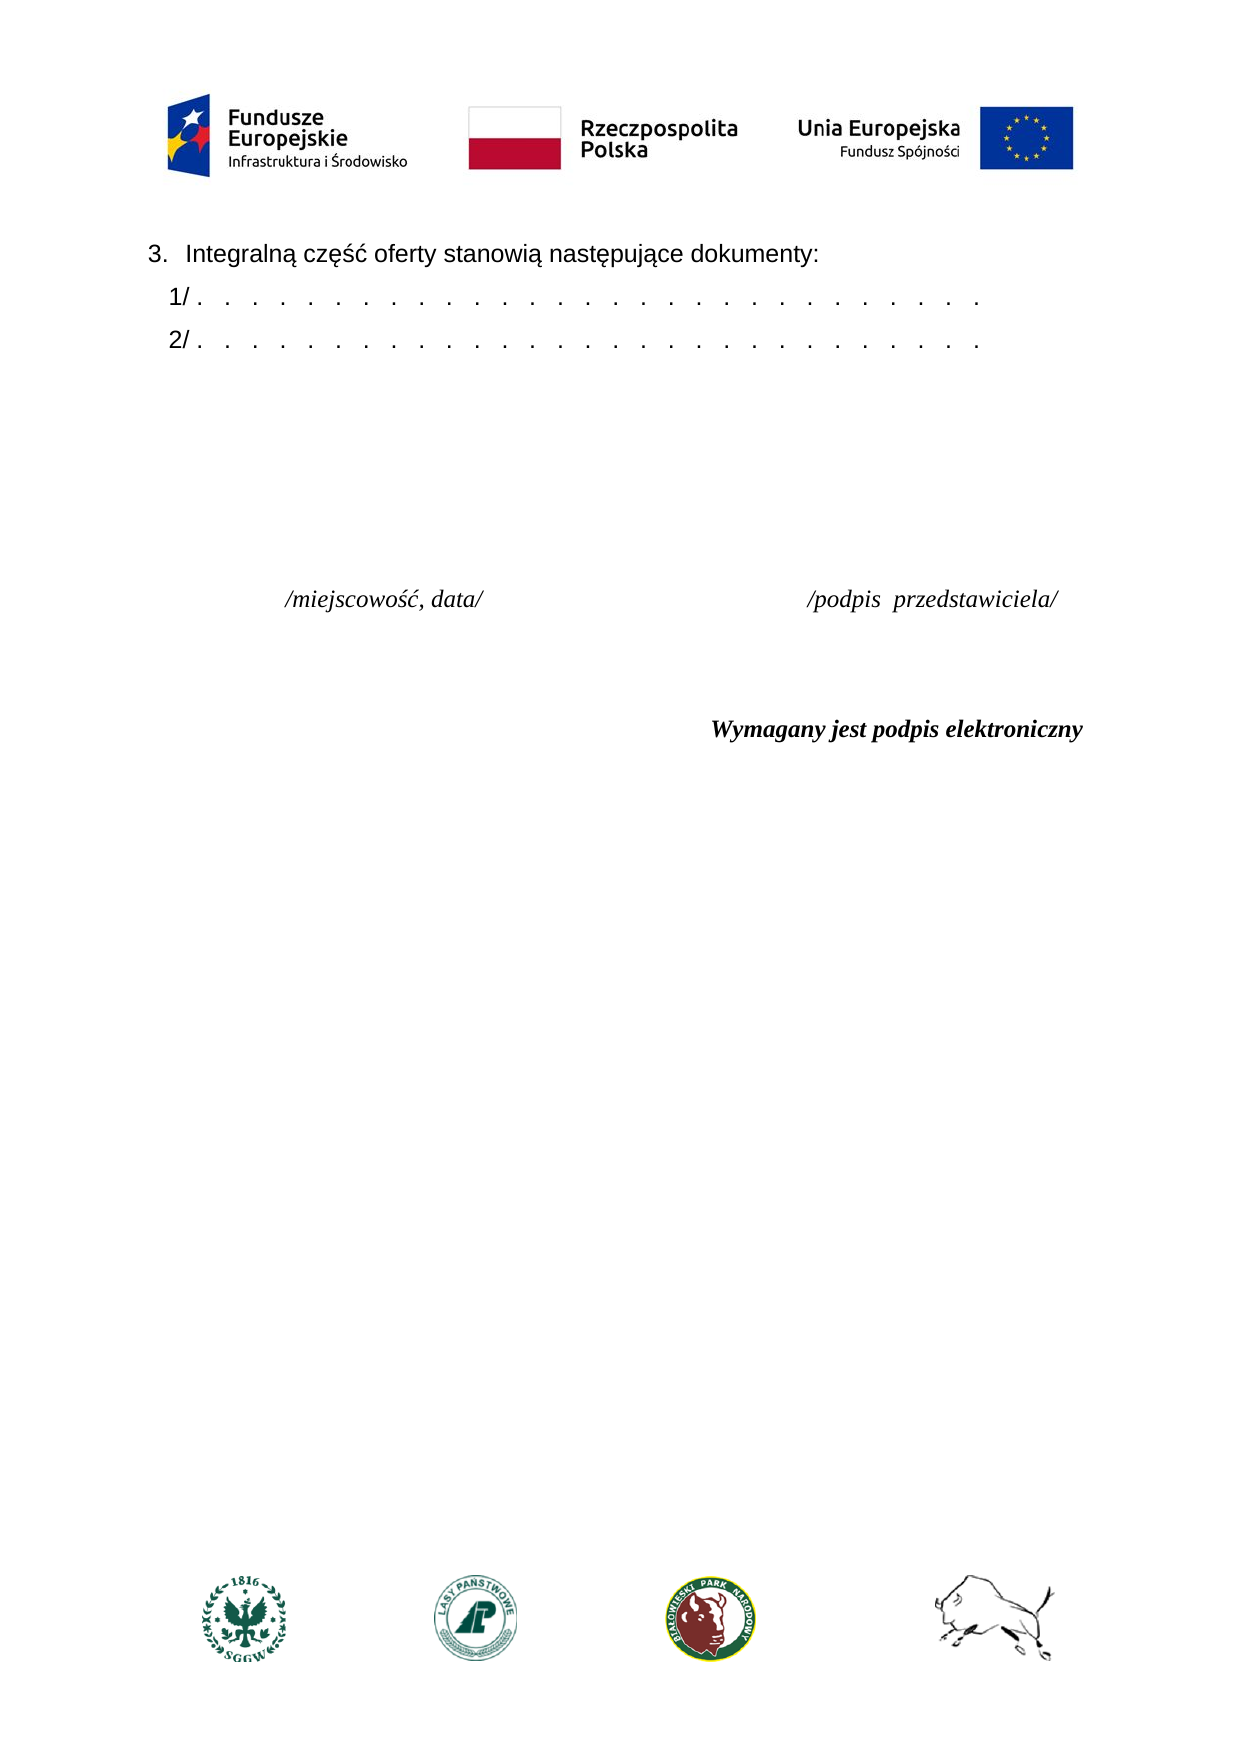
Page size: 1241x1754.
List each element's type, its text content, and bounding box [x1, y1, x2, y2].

text Wymagany jest podpis elektroniczny [148, 714, 1093, 742]
picture [147, 73, 1093, 197]
picture [147, 1523, 1093, 1681]
text 1/ . . . . . . . . . . . . . . . . . . . . . . . . . . . . . [148, 282, 1093, 311]
text /miejscowość, data/ /podpis przedstawiciela/ [148, 584, 1093, 613]
text 2/ . . . . . . . . . . . . . . . . . . . . . . . . . . . . . [148, 326, 1093, 354]
list Integralną część oferty stanowią następujące dokumenty: [148, 239, 1093, 268]
